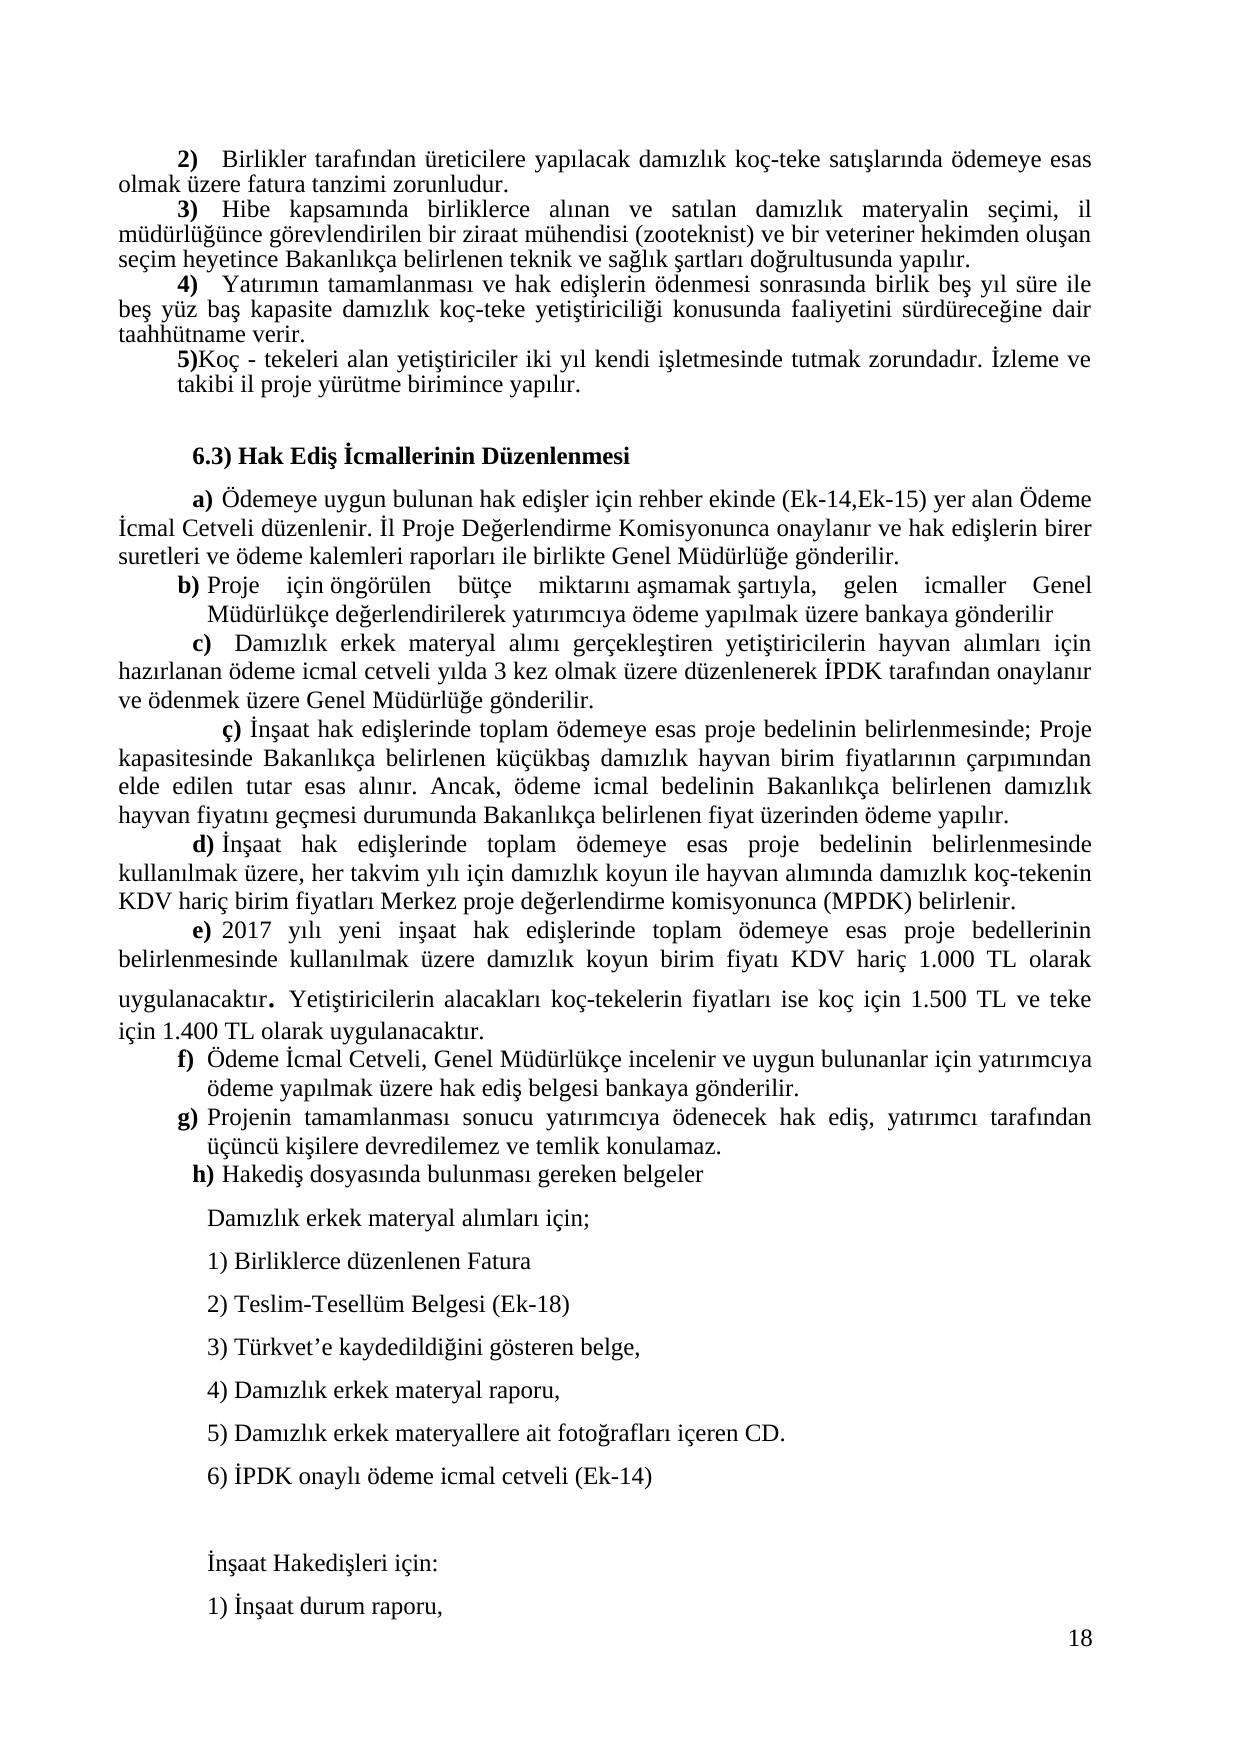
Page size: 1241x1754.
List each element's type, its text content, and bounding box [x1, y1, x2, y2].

text 3) Türkvet’e kaydedildiğini gösteren belge, [207, 1332, 1092, 1361]
text İnşaat Hakedişleri için: [207, 1548, 1092, 1576]
list Projenin tamamlanması sonucu yatırımcıya ödenecek hak ediş, yatırımcı tarafından üçüncü kişilere devredilemez ve temlik konulamaz. [177, 1102, 1092, 1159]
text 1) İnşaat durum raporu, [207, 1591, 1092, 1619]
text 1) Birliklerce düzenlenen Fatura [207, 1246, 1092, 1274]
text Damızlık erkek materyal alımları için; [207, 1203, 1092, 1231]
text 6.3) Hak Ediş İcmallerinin Düzenlenmesi [118, 441, 1092, 469]
text 5)Koç - tekeleri alan yetiştiriciler iki yıl kendi işletmesinde tutmak zorundadır. İzleme ve takibi il proje yürütme birimince yapılır. [177, 348, 1092, 398]
list 2017 yılı yeni inşaat hak edişlerinde toplam ödemeye esas proje bedellerinin belirlenmesinde kullanılmak üzere damızlık koyun birim fiyatı KDV hariç 1.000 TL olarak uygulanacaktır. Yetiştiricilerin alacakları koç-tekelerin fiyatları ise koç için 1.500 TL ve teke için 1.400 TL olarak uygulanacaktır. [118, 915, 1092, 1044]
text 5) Damızlık erkek materyallere ait fotoğrafları içeren CD. [207, 1418, 1092, 1447]
list Ödeme İcmal Cetveli, Genel Müdürlükçe incelenir ve uygun bulunanlar için yatırımcıya ödeme yapılmak üzere hak ediş belgesi bankaya gönderilir. [177, 1044, 1092, 1102]
list Birlikler tarafından üreticilere yapılacak damızlık koç-teke satışlarında ödemeye esas olmak üzere fatura tanzimi zorunludur. [118, 148, 1092, 198]
list İnşaat hak edişlerinde toplam ödemeye esas proje bedelinin belirlenmesinde kullanılmak üzere, her takvim yılı için damızlık koyun ile hayvan alımında damızlık koç-tekenin KDV hariç birim fiyatları Merkez proje değerlendirme komisyonunca (MPDK) belirlenir. [118, 829, 1092, 915]
text 6) İPDK onaylı ödeme icmal cetveli (Ek-14) [207, 1461, 1092, 1490]
list Proje için öngörülen bütçe miktarını aşmamak şartıyla, gelen icmaller Genel Müdürlükçe değerlendirilerek yatırımcıya ödeme yapılmak üzere bankaya gönderilir [177, 570, 1092, 628]
text 4) Damızlık erkek materyal raporu, [207, 1375, 1092, 1404]
list Damızlık erkek materyal alımı gerçekleştiren yetiştiricilerin hayvan alımları için hazırlanan ödeme icmal cetveli yılda 3 kez olmak üzere düzenlenerek İPDK tarafından onaylanır ve ödenmek üzere Genel Müdürlüğe gönderilir. [118, 628, 1092, 714]
list Hakediş dosyasında bulunması gereken belgeler [118, 1159, 1092, 1188]
text 2) Teslim-Tesellüm Belgesi (Ek-18) [207, 1289, 1092, 1318]
text ç) İnşaat hak edişlerinde toplam ödemeye esas proje bedelinin belirlenmesinde; Proje kapasitesinde Bakanlıkça belirlenen küçükbaş damızlık hayvan birim fiyatlarının çarpımından elde edilen tutar esas alınır. Ancak, ödeme icmal bedelinin Bakanlıkça belirlenen damızlık hayvan fiyatını geçmesi durumunda Bakanlıkça belirlenen fiyat üzerinden ödeme yapılır. [118, 714, 1092, 829]
list Hibe kapsamında birliklerce alınan ve satılan damızlık materyalin seçimi, il müdürlüğünce görevlendirilen bir ziraat mühendisi (zooteknist) ve bir veteriner hekimden oluşan seçim heyetince Bakanlıkça belirlenen teknik ve sağlık şartları doğrultusunda yapılır. [118, 198, 1092, 273]
list Yatırımın tamamlanması ve hak edişlerin ödenmesi sonrasında birlik beş yıl süre ile beş yüz baş kapasite damızlık koç-teke yetiştiriciliği konusunda faaliyetini sürdüreceğine dair taahhütname verir. [118, 273, 1092, 348]
list Ödemeye uygun bulunan hak edişler için rehber ekinde (Ek-14,Ek-15) yer alan Ödeme İcmal Cetveli düzenlenir. İl Proje Değerlendirme Komisyonunca onaylanır ve hak edişlerin birer suretleri ve ödeme kalemleri raporları ile birlikte Genel Müdürlüğe gönderilir. [118, 484, 1092, 570]
